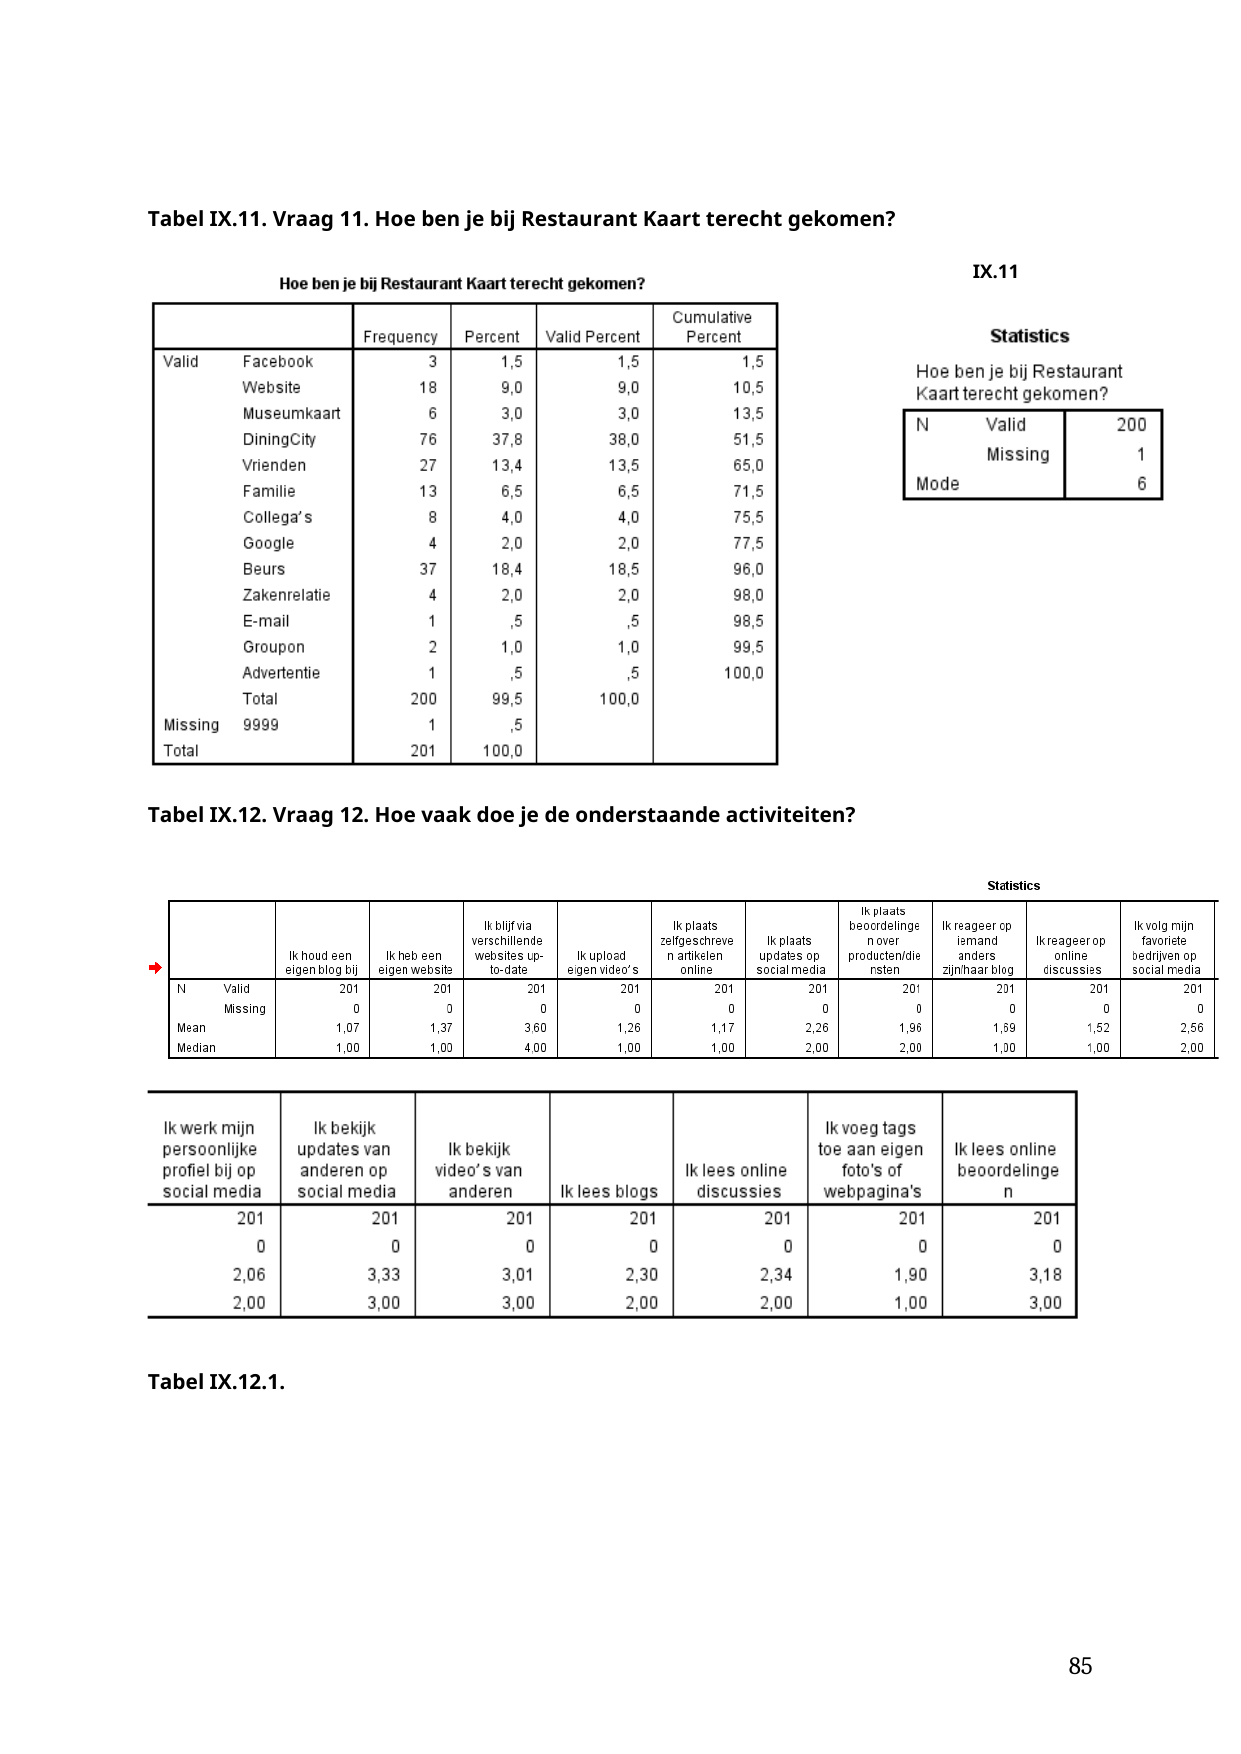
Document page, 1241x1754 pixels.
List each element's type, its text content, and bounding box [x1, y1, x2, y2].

picture [897, 316, 1171, 508]
text Tabel IX.12. Vraag 12. Hoe vaak doe je de onderstaande activiteiten? [148, 801, 1093, 829]
picture [147, 267, 785, 772]
text Tabel IX.11. Vraag 11. Hoe ben je bij Restaurant Kaart terecht gekomen? [148, 204, 1093, 233]
picture [147, 857, 1219, 1333]
text Tabel IX.12.1. [148, 1367, 1093, 1395]
